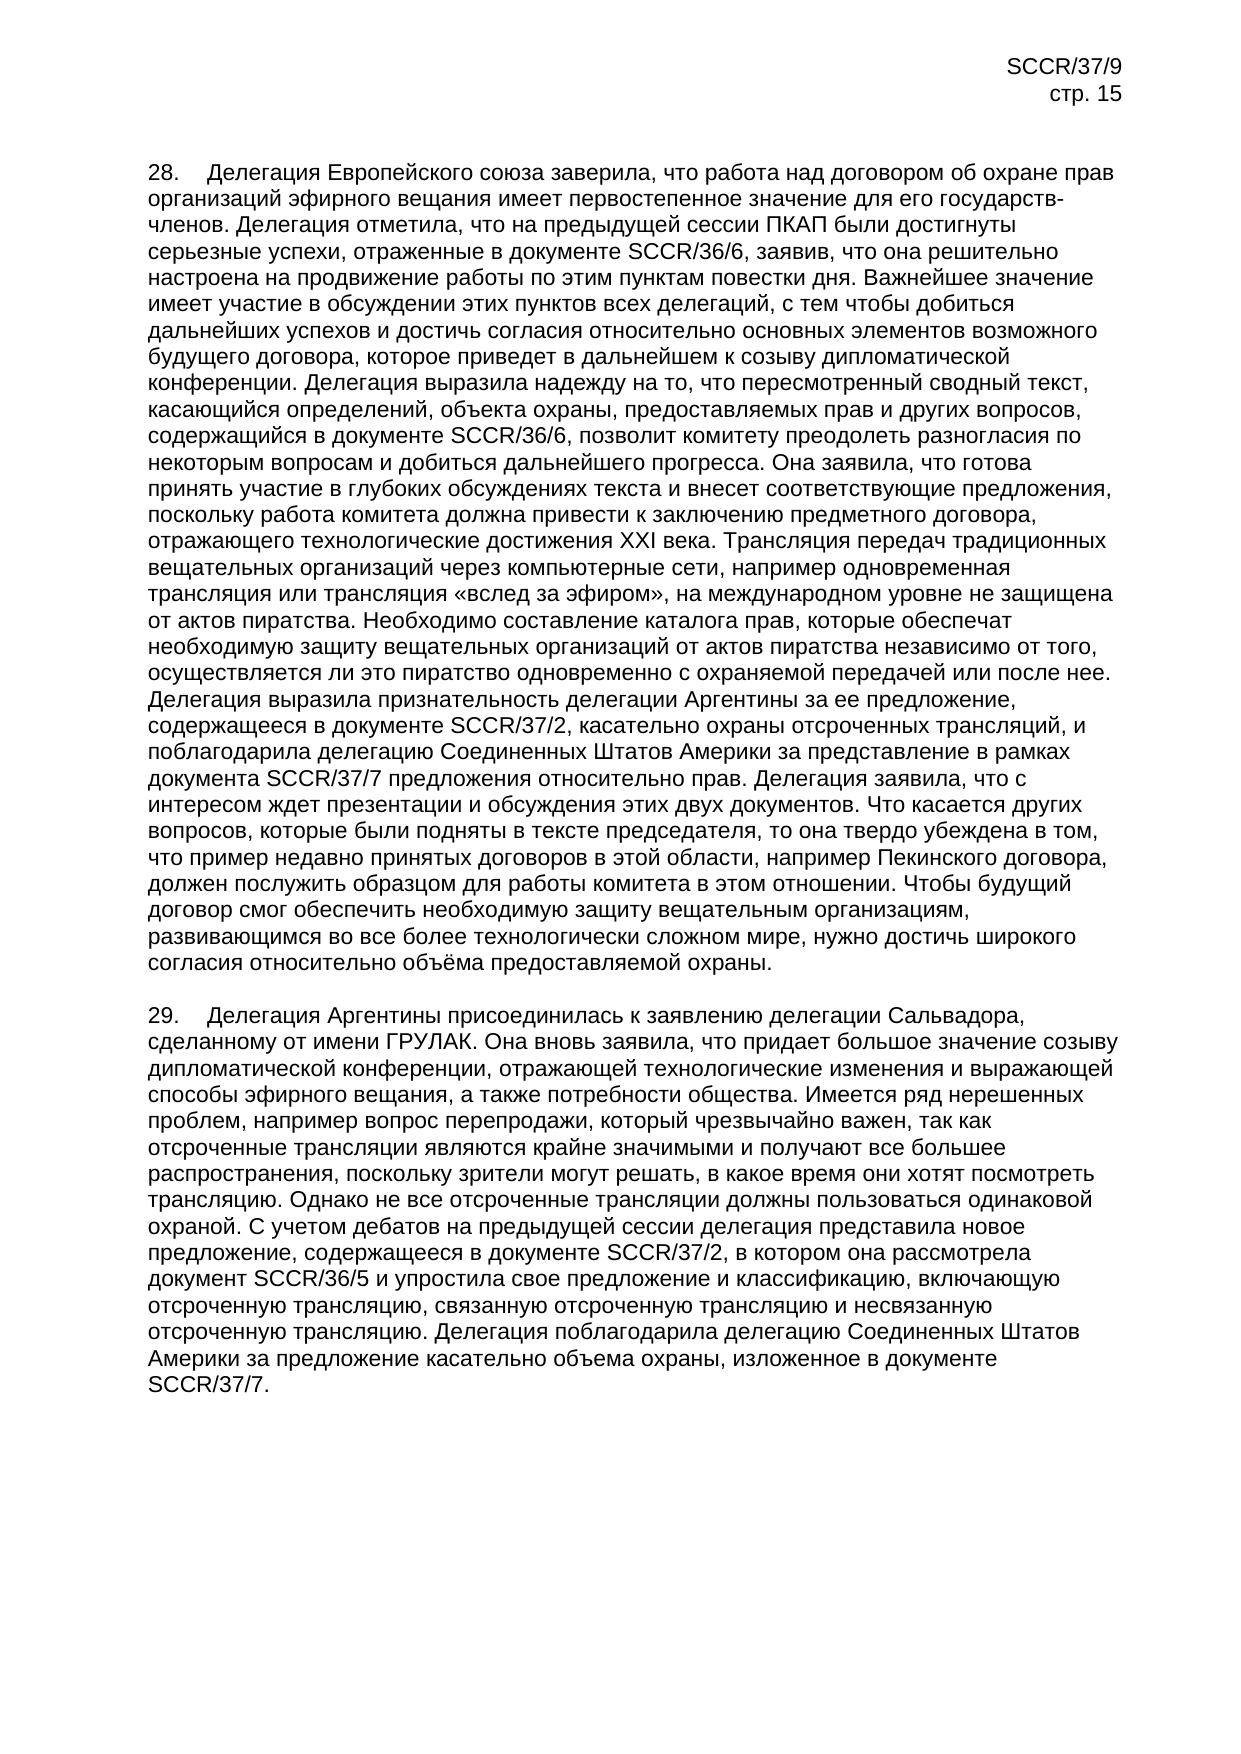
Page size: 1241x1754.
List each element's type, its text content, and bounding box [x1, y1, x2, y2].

list Делегация Аргентины присоединилась к заявлению делегации Сальвадора, сделанному от имени ГРУЛАК. Она вновь заявила, что придает большое значение созыву дипломатической конференции, отражающей технологические изменения и выражающей способы эфирного вещания, а также потребности общества. Имеется ряд нерешенных проблем, например вопрос перепродажи, который чрезвычайно важен, так как отсроченные трансляции являются крайне значимыми и получают все большее распространения, поскольку зрители могут решать, в какое время они хотят посмотреть трансляцию. Однако не все отсроченные трансляции должны пользоваться одинаковой охраной. С учетом дебатов на предыдущей сессии делегация представила новое предложение, содержащееся в документе SCCR/37/2, в котором она рассмотрела документ SCCR/36/5 и упростила свое предложение и классификацию, включающую отсроченную трансляцию, связанную отсроченную трансляцию и несвязанную отсроченную трансляцию. Делегация поблагодарила делегацию Соединенных Штатов Америки за предложение касательно объема охраны, изложенное в документе SCCR/37/7. [148, 1002, 1122, 1397]
list Делегация Европейского союза заверила, что работа над договором об охране прав организаций эфирного вещания имеет первостепенное значение для его государств-членов. Делегация отметила, что на предыдущей сессии ПКАП были достигнуты серьезные успехи, отраженные в документе SCCR/36/6, заявив, что она решительно настроена на продвижение работы по этим пунктам повестки дня. Важнейшее значение имеет участие в обсуждении этих пунктов всех делегаций, с тем чтобы добиться дальнейших успехов и достичь согласия относительно основных элементов возможного будущего договора, которое приведет в дальнейшем к созыву дипломатической конференции. Делегация выразила надежду на то, что пересмотренный сводный текст, касающийся определений, объекта охраны, предоставляемых прав и других вопросов, содержащийся в документе SCCR/36/6, позволит комитету преодолеть разногласия по некоторым вопросам и добиться дальнейшего прогресса. Она заявила, что готова принять участие в глубоких обсуждениях текста и внесет соответствующие предложения, поскольку работа комитета должна привести к заключению предметного договора, отражающего технологические достижения XXI века. Трансляция передач традиционных вещательных организаций через компьютерные сети, например одновременная трансляция или трансляция «вслед за эфиром», на международном уровне не защищена от актов пиратства. Необходимо составление каталога прав, которые обеспечат необходимую защиту вещательных организаций от актов пиратства независимо от того, осуществляется ли это пиратство одновременно с охраняемой передачей или после нее. Делегация выразила признательность делегации Аргентины за ее предложение, содержащееся в документе SCCR/37/2, касательно охраны отсроченных трансляций, и поблагодарила делегацию Соединенных Штатов Америки за представление в рамках документа SCCR/37/7 предложения относительно прав. Делегация заявила, что с интересом ждет презентации и обсуждения этих двух документов. Что касается других вопросов, которые были подняты в тексте председателя, то она твердо убеждена в том, что пример недавно принятых договоров в этой области, например Пекинского договора, должен послужить образцом для работы комитета в этом отношении. Чтобы будущий договор смог обеспечить необходимую защиту вещательным организациям, развивающимся во все более технологически сложном мире, нужно достичь широкого согласия относительно объёма предоставляемой охраны. [148, 158, 1122, 976]
